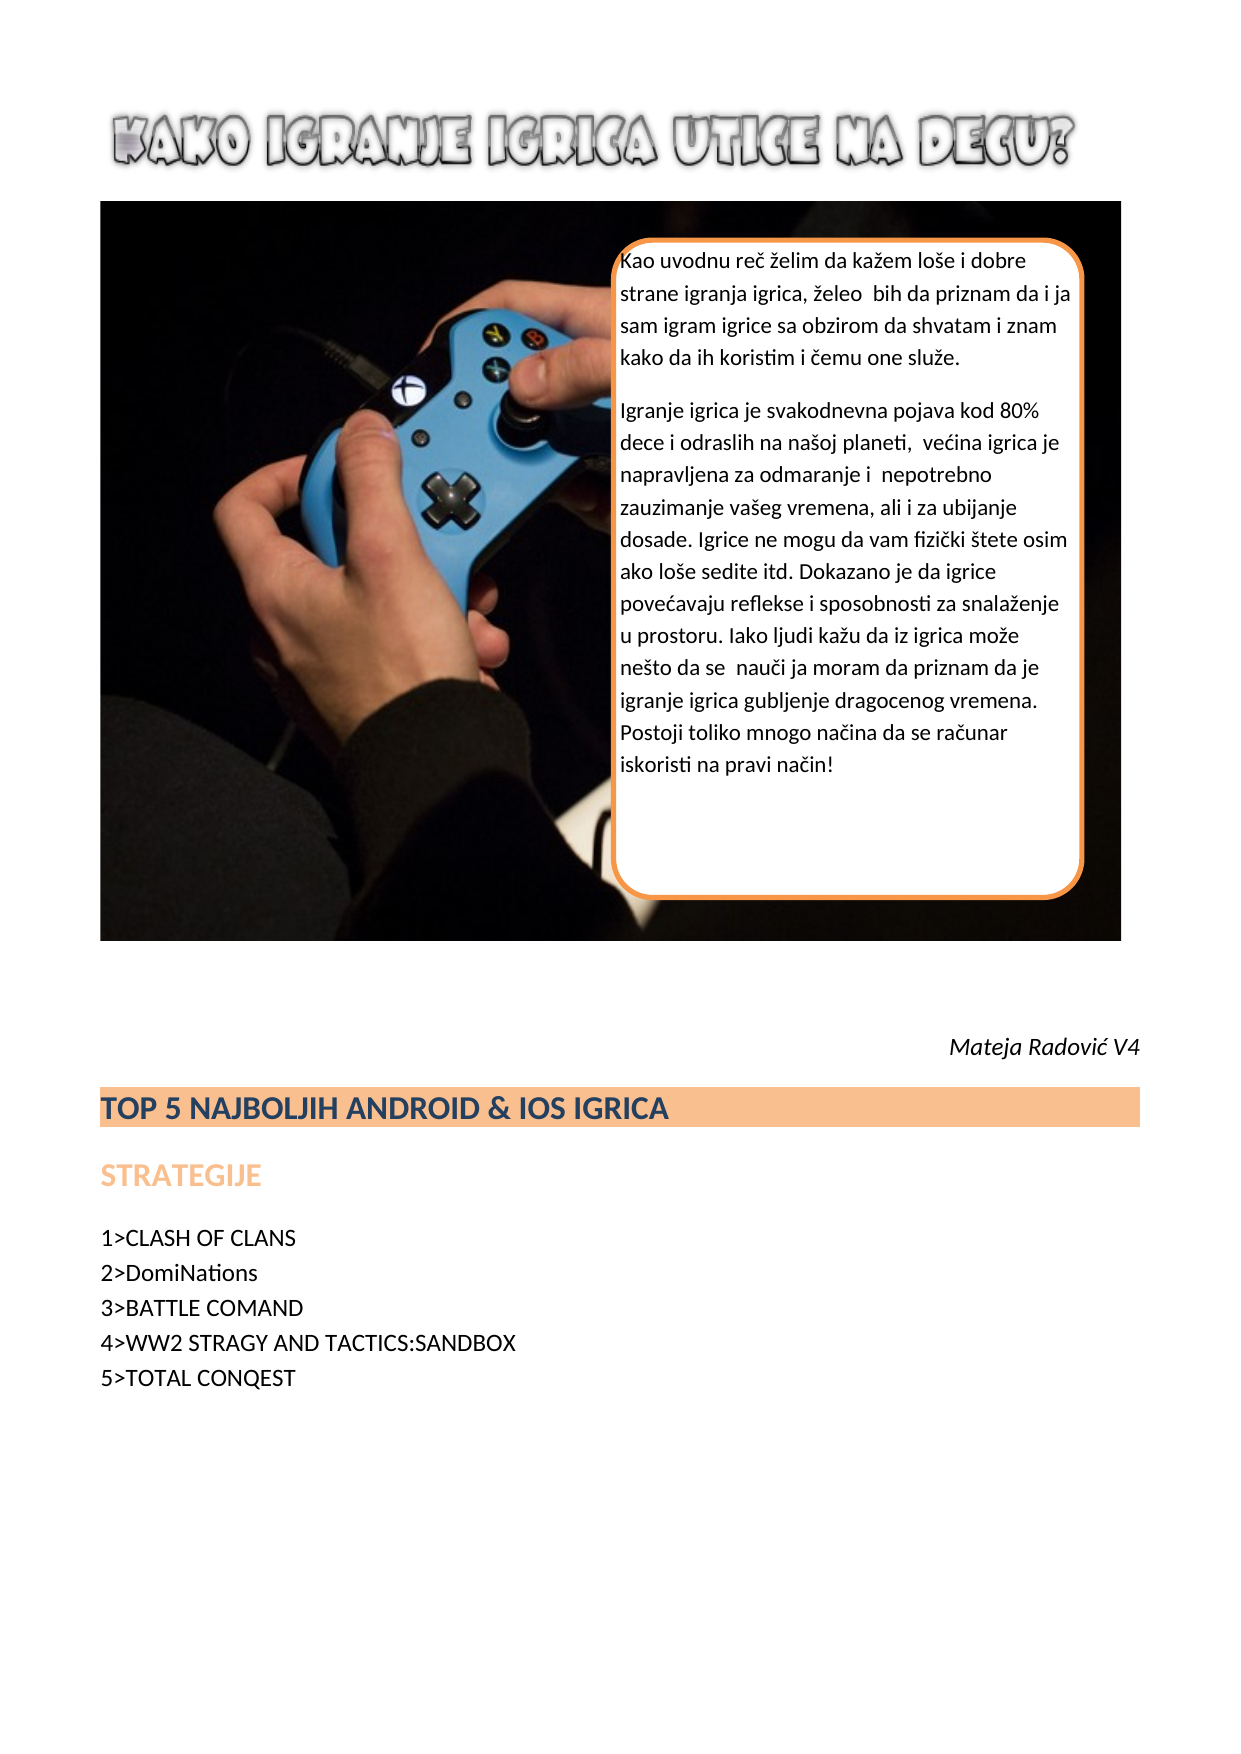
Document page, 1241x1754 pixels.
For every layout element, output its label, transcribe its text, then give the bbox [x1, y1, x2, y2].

picture [106, 106, 1082, 177]
text STRATEGIJE [100, 1154, 1140, 1195]
text 1>CLASH OF CLANS [100, 1222, 1140, 1252]
text 2>DomiNations [100, 1257, 1140, 1287]
text TOP 5 NAJBOLJIH ANDROID & IOS IGRICA [100, 1087, 1140, 1127]
text Mateja Radović V4 [100, 1031, 1140, 1061]
text 3>BATTLE COMAND [100, 1292, 1140, 1322]
text 4>WW2 STRAGY AND TACTICS:SANDBOX [100, 1327, 1140, 1357]
picture [100, 201, 1122, 941]
text 5>TOTAL CONQEST [100, 1362, 1140, 1392]
